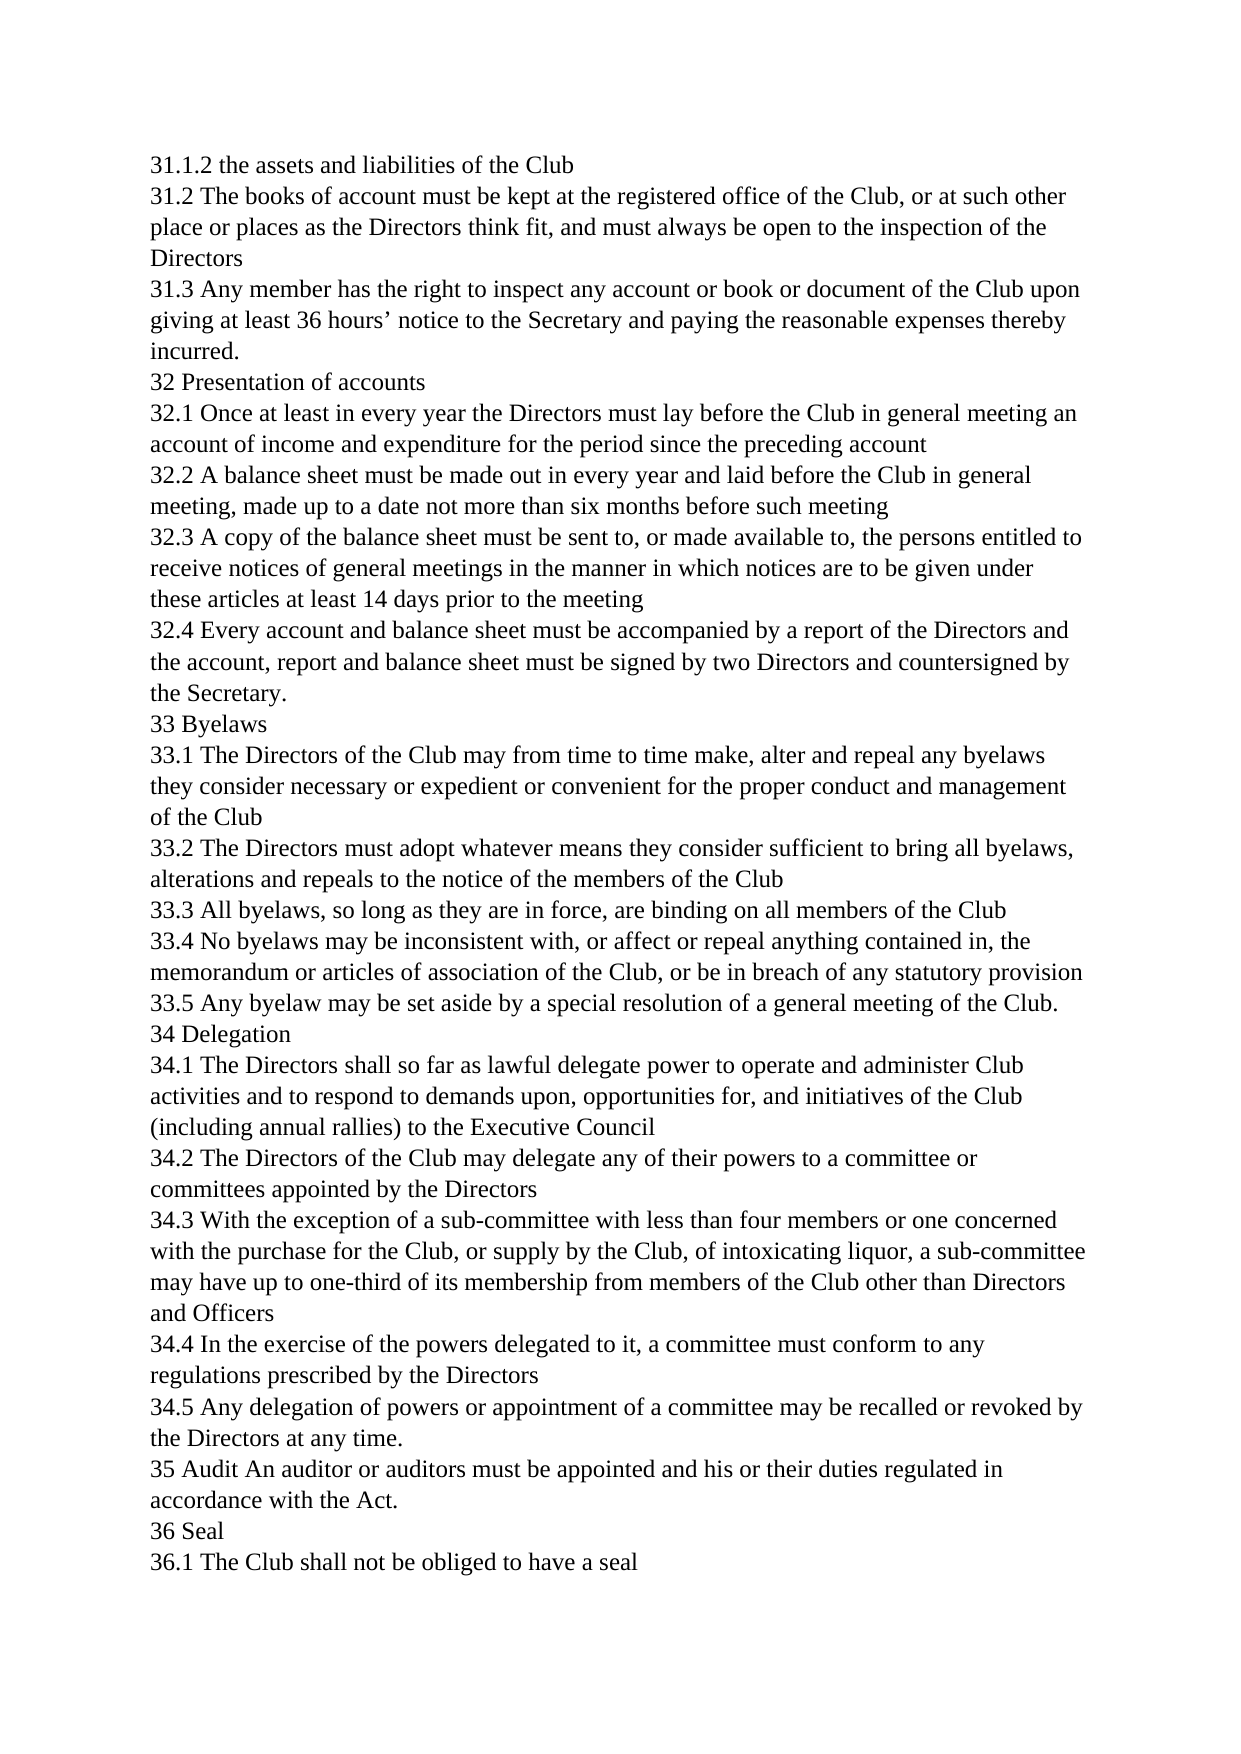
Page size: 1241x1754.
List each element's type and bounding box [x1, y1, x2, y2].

text [150, 150, 1090, 1576]
